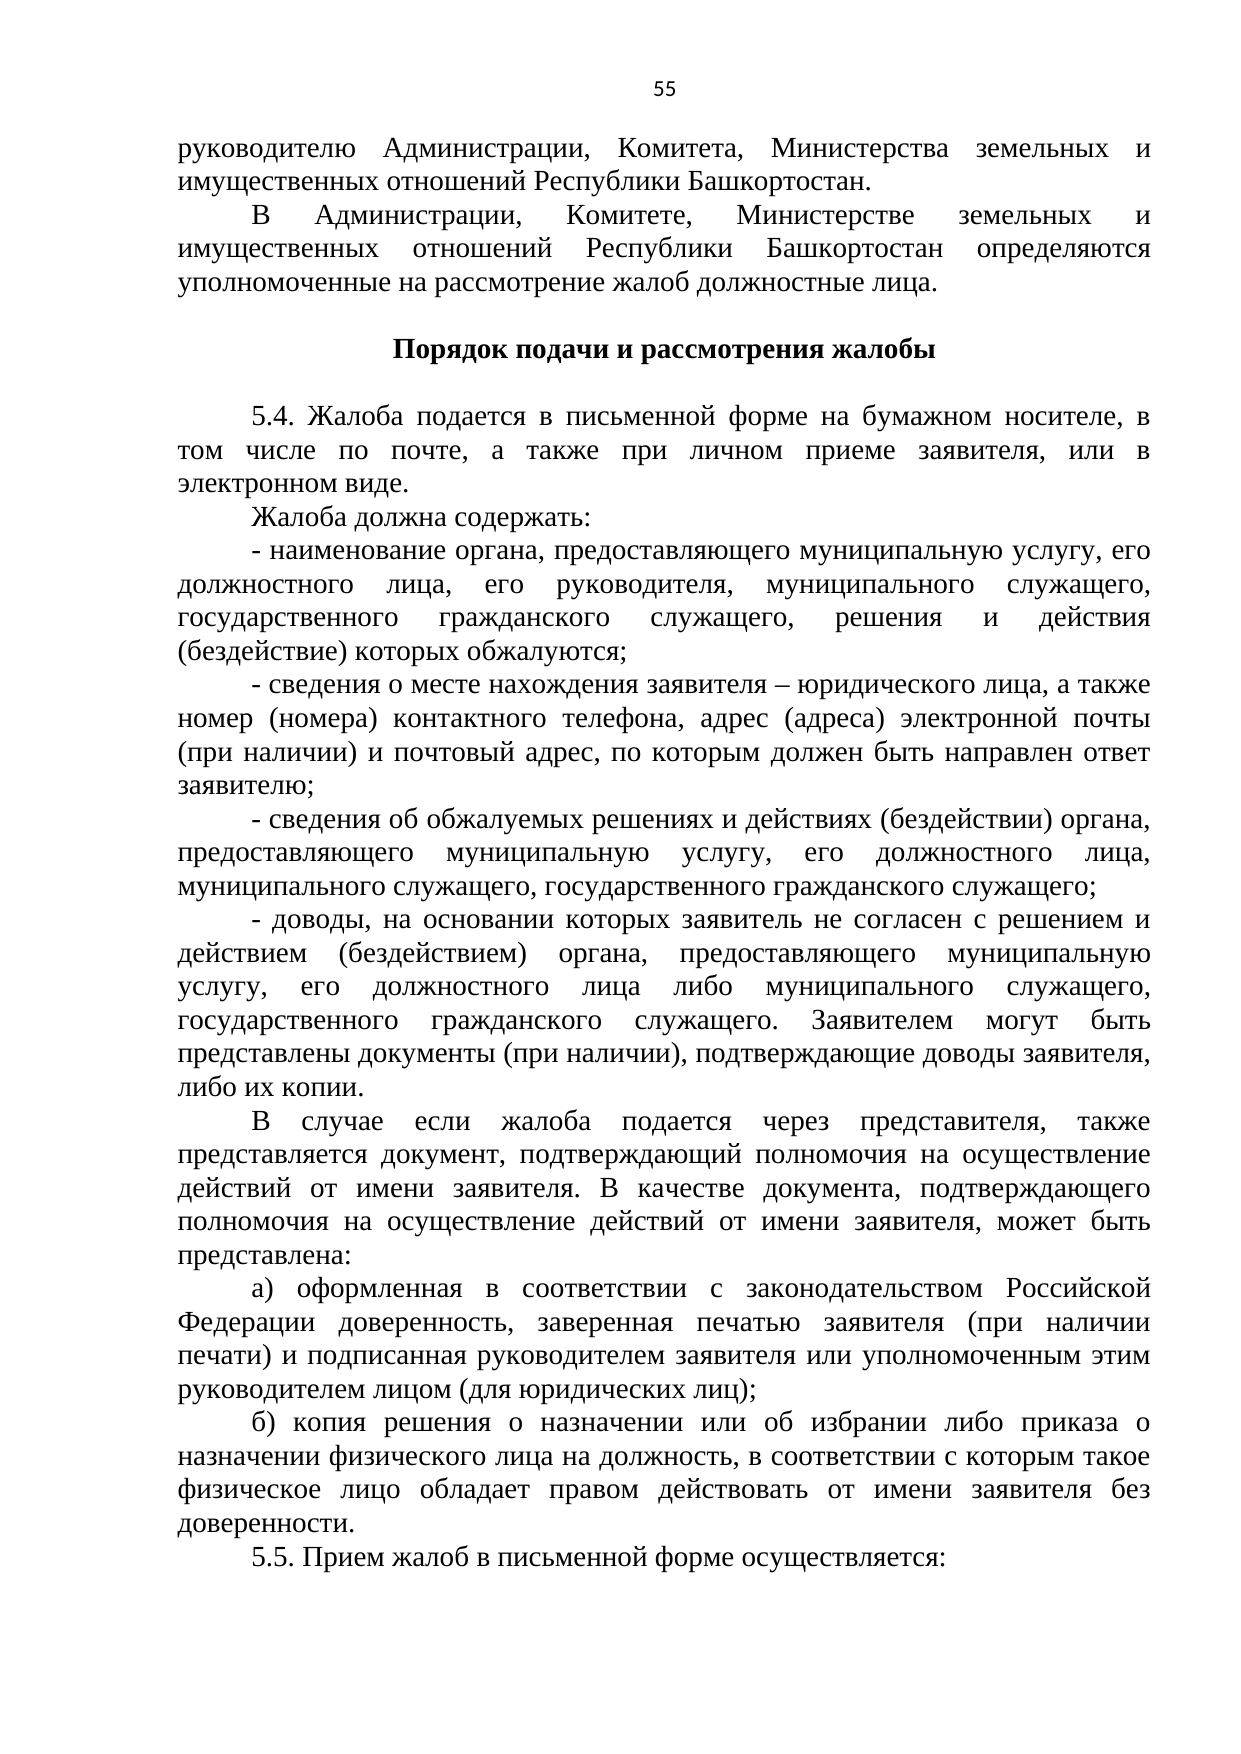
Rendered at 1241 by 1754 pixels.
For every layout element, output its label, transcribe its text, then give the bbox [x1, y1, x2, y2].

text б) копия решения о назначении или об избрании либо приказа о назначении физического лица на должность, в соответствии с которым такое физическое лицо обладает правом действовать от имени заявителя без доверенности. [177, 1404, 1152, 1539]
text - сведения о месте нахождения заявителя – юридического лица, а также номер (номера) контактного телефона, адрес (адреса) электронной почты (при наличии) и почтовый адрес, по которым должен быть направлен ответ заявителю; [177, 667, 1152, 801]
text - доводы, на основании которых заявитель не согласен с решением и действием (бездействием) органа, предоставляющего муниципальную услугу, его должностного лица либо муниципального служащего, государственного гражданского служащего. Заявителем могут быть представлены документы (при наличии), подтверждающие доводы заявителя, либо их копии. [177, 901, 1152, 1103]
text - сведения об обжалуемых решениях и действиях (бездействии) органа, предоставляющего муниципальную услугу, его должностного лица, муниципального служащего, государственного гражданского служащего; [177, 801, 1152, 901]
text 5.4. Жалоба подается в письменной форме на бумажном носителе, в том числе по почте, а также при личном приеме заявителя, или в электронном виде. [177, 398, 1152, 499]
text Порядок подачи и рассмотрения жалобы [177, 331, 1152, 365]
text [177, 130, 1152, 197]
text Жалоба должна содержать: [177, 499, 1152, 532]
text В Администрации, Комитете, Министерстве земельных и имущественных отношений Республики Башкортостан определяются уполномоченные на рассмотрение жалоб должностные лица. [177, 197, 1152, 298]
text В случае если жалоба подается через представителя, также представляется документ, подтверждающий полномочия на осуществление действий от имени заявителя. В качестве документа, подтверждающего полномочия на осуществление действий от имени заявителя, может быть представлена: [177, 1103, 1152, 1270]
text а) оформленная в соответствии с законодательством Российской Федерации доверенность, заверенная печатью заявителя (при наличии печати) и подписанная руководителем заявителя или уполномоченным этим руководителем лицом (для юридических лиц); [177, 1270, 1152, 1404]
text - наименование органа, предоставляющего муниципальную услугу, его должностного лица, его руководителя, муниципального служащего, государственного гражданского служащего, решения и действия (бездействие) которых обжалуются; [177, 532, 1152, 667]
text 5.5. Прием жалоб в письменной форме осуществляется: [177, 1539, 1152, 1572]
